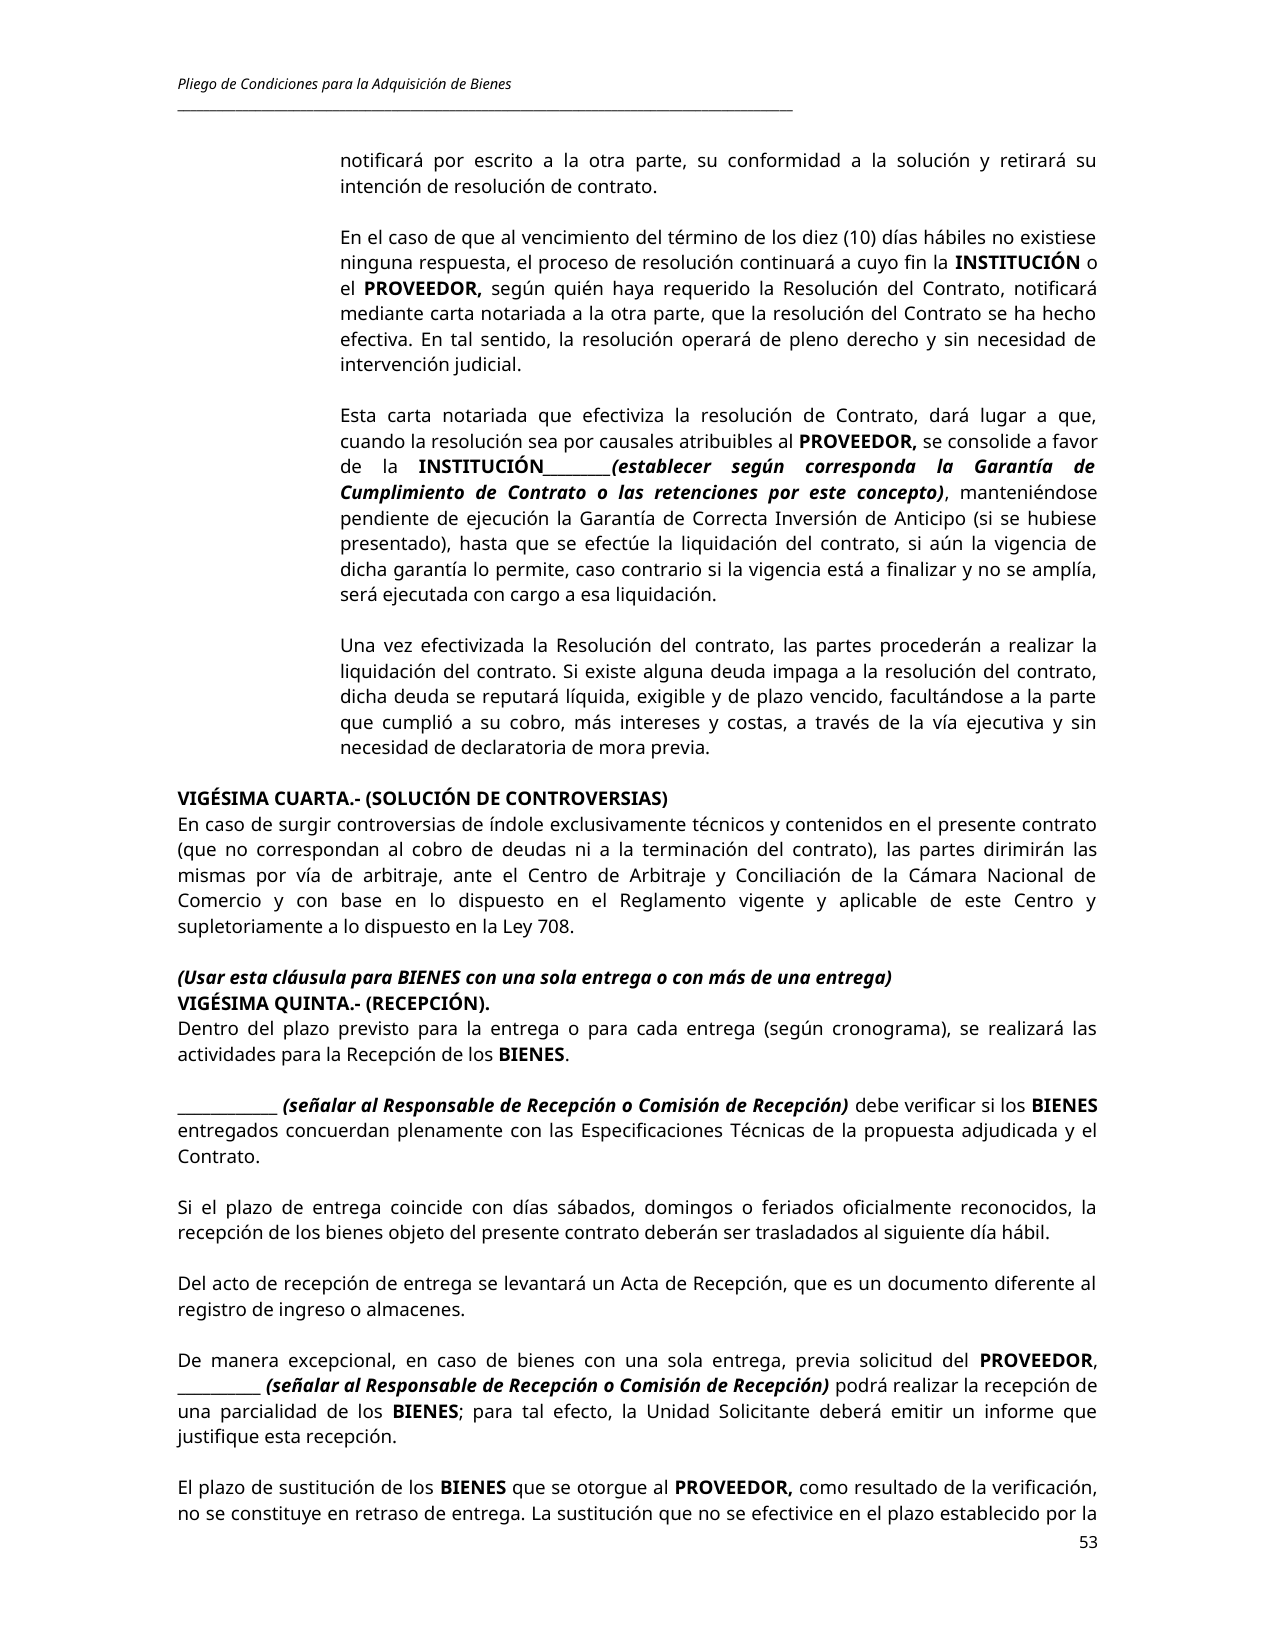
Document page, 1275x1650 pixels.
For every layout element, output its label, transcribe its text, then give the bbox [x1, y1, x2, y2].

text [177, 1475, 1098, 1526]
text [340, 148, 1098, 199]
text Del acto de recepción de entrega se levantará un Acta de Recepción, que es un documento diferente al registro de ingreso o almacenes. [177, 1271, 1098, 1322]
text Dentro del plazo previsto para la entrega o para cada entrega (según cronograma), se realizará las actividades para la Recepción de los BIENES. [177, 1015, 1098, 1066]
text En el caso de que al vencimiento del término de los diez (10) días hábiles no existiese ninguna respuesta, el proceso de resolución continuará a cuyo fin la INSTITUCIÓN o el PROVEEDOR, según quién haya requerido la Resolución del Contrato, notificará mediante carta notariada a la otra parte, que la resolución del Contrato se ha hecho efectiva. En tal sentido, la resolución operará de pleno derecho y sin necesidad de intervención judicial. [340, 224, 1098, 377]
text Esta carta notariada que efectiviza la resolución de Contrato, dará lugar a que, cuando la resolución sea por causales atribuibles al PROVEEDOR, se consolide a favor de la INSTITUCIÓN_________(establecer según corresponda la Garantía de Cumplimiento de Contrato o las retenciones por este concepto), manteniéndose pendiente de ejecución la Garantía de Correcta Inversión de Anticipo (si se hubiese presentado), hasta que se efectúe la liquidación del contrato, si aún la vigencia de dicha garantía lo permite, caso contrario si la vigencia está a finalizar y no se amplía, será ejecutada con cargo a esa liquidación. [340, 403, 1098, 607]
text VIGÉSIMA CUARTA.- (SOLUCIÓN DE CONTROVERSIAS) [177, 786, 1098, 811]
text Una vez efectivizada la Resolución del contrato, las partes procederán a realizar la liquidación del contrato. Si existe alguna deuda impaga a la resolución del contrato, dicha deuda se reputará líquida, exigible y de plazo vencido, facultándose a la parte que cumplió a su cobro, más intereses y costas, a través de la vía ejecutiva y sin necesidad de declaratoria de mora previa. [340, 632, 1098, 760]
text VIGÉSIMA QUINTA.- (RECEPCIÓN). [177, 990, 1098, 1015]
text ____________ (señalar al Responsable de Recepción o Comisión de Recepción) debe verificar si los BIENES entregados concuerdan plenamente con las Especificaciones Técnicas de la propuesta adjudicada y el Contrato. [177, 1092, 1098, 1168]
text (Usar esta cláusula para BIENES con una sola entrega o con más de una entrega) [177, 964, 1098, 990]
text De manera excepcional, en caso de bienes con una sola entrega, previa solicitud del PROVEEDOR, __________ (señalar al Responsable de Recepción o Comisión de Recepción) podrá realizar la recepción de una parcialidad de los BIENES; para tal efecto, la Unidad Solicitante deberá emitir un informe que justifique esta recepción. [177, 1347, 1098, 1449]
text En caso de surgir controversias de índole exclusivamente técnicos y contenidos en el presente contrato (que no correspondan al cobro de deudas ni a la terminación del contrato), las partes dirimirán las mismas por vía de arbitraje, ante el Centro de Arbitraje y Conciliación de la Cámara Nacional de Comercio y con base en lo dispuesto en el Reglamento vigente y aplicable de este Centro y supletoriamente a lo dispuesto en la Ley 708. [177, 811, 1098, 939]
text Si el plazo de entrega coincide con días sábados, domingos o feriados oficialmente reconocidos, la recepción de los bienes objeto del presente contrato deberán ser trasladados al siguiente día hábil. [177, 1194, 1098, 1245]
